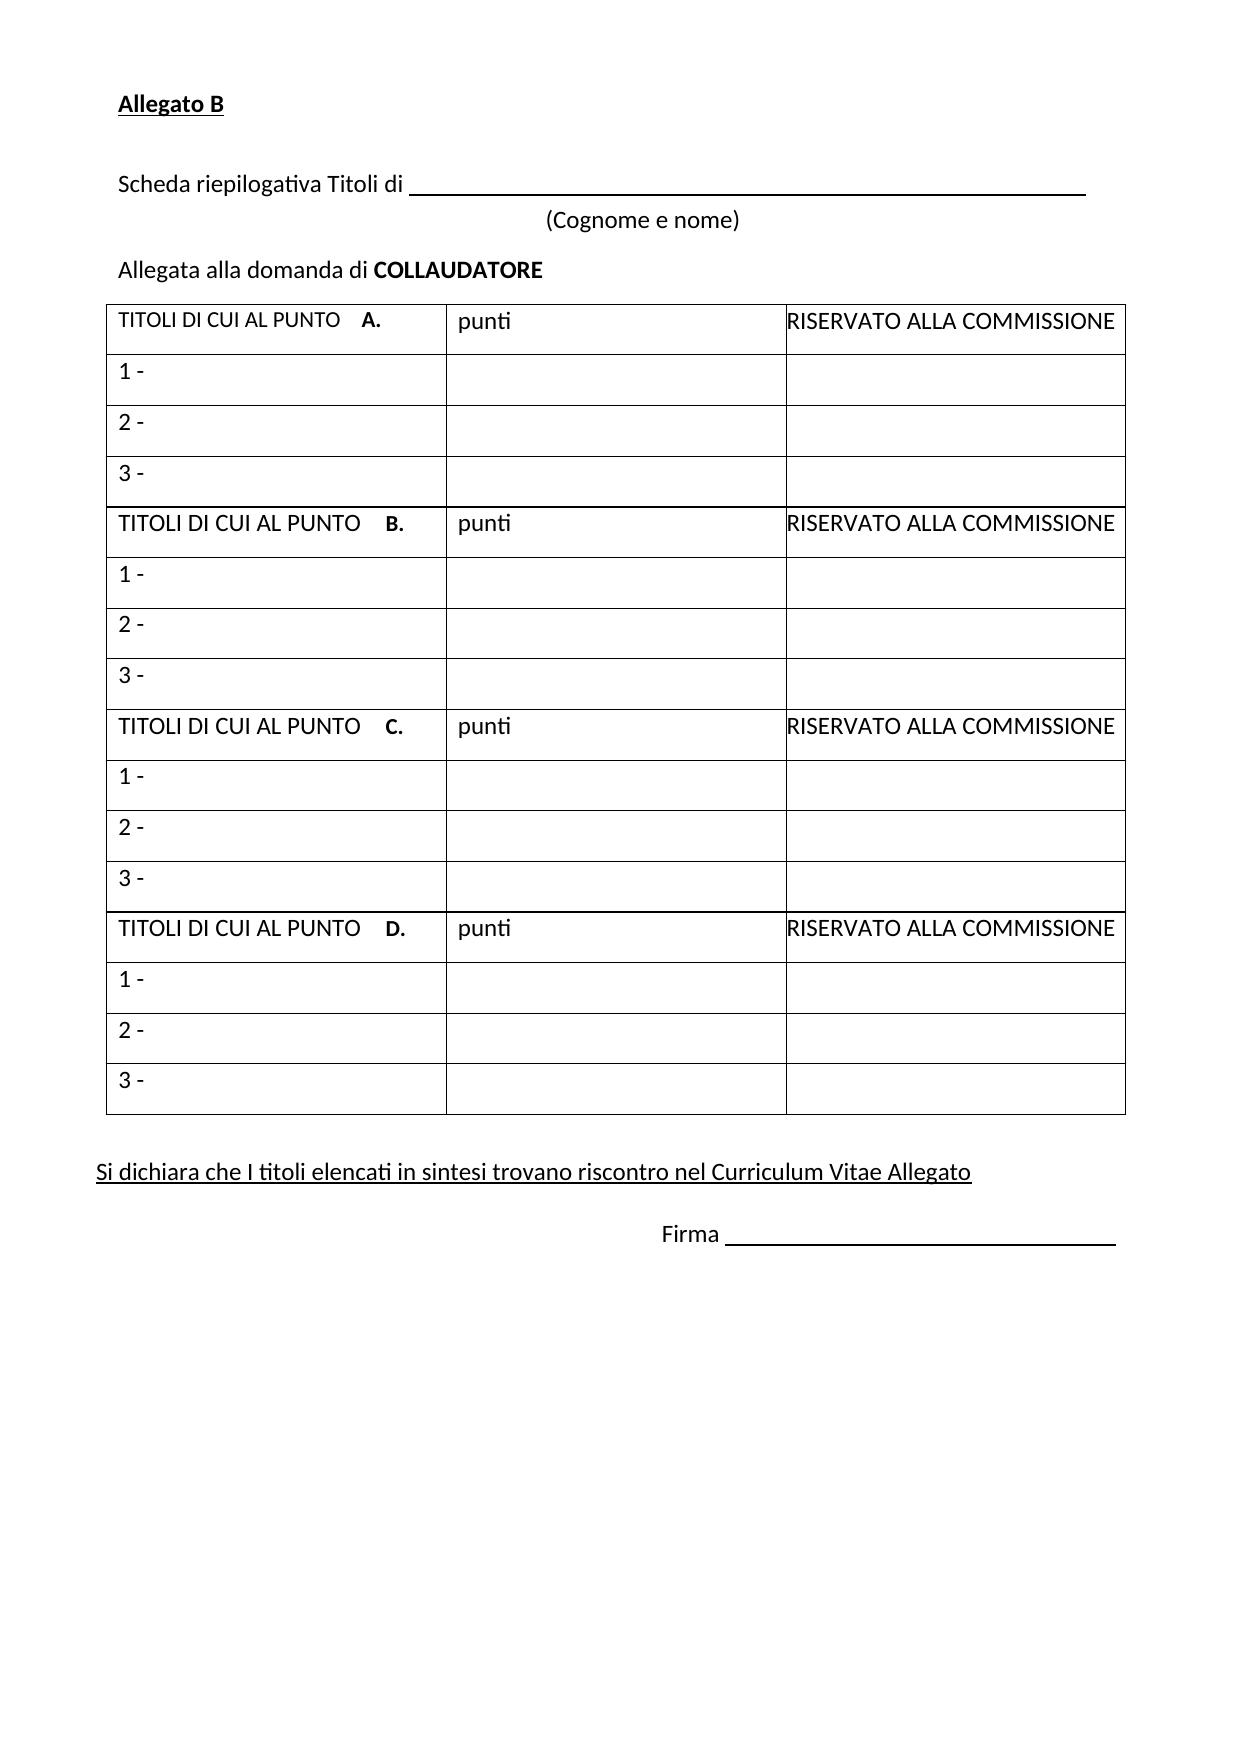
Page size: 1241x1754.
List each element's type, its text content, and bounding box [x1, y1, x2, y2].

table_cell 2 - [107, 1014, 446, 1063]
table_cell [787, 963, 1125, 1013]
table_cell [787, 558, 1125, 608]
table_cell 3 - [107, 1064, 446, 1114]
table_cell 3 - [107, 862, 446, 911]
table_cell RISERVATO ALLA COMMISSIONE [787, 913, 1125, 962]
table_cell [447, 761, 786, 810]
table_cell [447, 457, 786, 506]
table_cell 1 - [107, 355, 446, 405]
text Allegato B [118, 89, 1138, 119]
table_cell [447, 355, 786, 405]
table_cell [787, 1014, 1125, 1063]
table_cell [787, 609, 1125, 658]
table_cell [787, 811, 1125, 861]
table_cell 2 - [107, 406, 446, 456]
table_cell 1 - [107, 558, 446, 608]
table_cell [787, 355, 1125, 405]
table_cell 2 - [107, 609, 446, 658]
text Scheda riepilogativa Titoli di [118, 168, 1138, 199]
table_cell [787, 406, 1125, 456]
table_cell RISERVATO ALLA COMMISSIONE [787, 710, 1125, 759]
text (Cognome e nome) [544, 204, 741, 235]
text Allegata alla domanda di COLLAUDATORE [118, 254, 1138, 284]
table_cell [447, 609, 786, 658]
table_cell [447, 558, 786, 608]
table_cell 1 - [107, 761, 446, 810]
table_cell TITOLI DI CUI AL PUNTO C. [107, 710, 446, 759]
table_cell [787, 1064, 1125, 1114]
table_header TITOLI DI CUI AL PUNTO A. [107, 305, 446, 354]
table_cell [447, 862, 786, 911]
table_cell [787, 659, 1125, 709]
table_cell [447, 659, 786, 709]
table_cell punti [447, 508, 786, 557]
table_cell punti [447, 710, 786, 759]
table_cell 2 - [107, 811, 446, 861]
table_cell [447, 811, 786, 861]
table_header RISERVATO ALLA COMMISSIONE [787, 305, 1125, 354]
table_cell [787, 862, 1125, 911]
table_cell [447, 1064, 786, 1114]
table_cell RISERVATO ALLA COMMISSIONE [787, 508, 1125, 557]
table_cell [447, 963, 786, 1013]
table_cell [447, 1014, 786, 1063]
table_cell punti [447, 913, 786, 962]
table_cell 1 - [107, 963, 446, 1013]
table_cell TITOLI DI CUI AL PUNTO B. [107, 508, 446, 557]
table_cell [447, 406, 786, 456]
table_cell [787, 761, 1125, 810]
table_cell TITOLI DI CUI AL PUNTO D. [107, 913, 446, 962]
text Si dichiara che I titoli elencati in sintesi trovano riscontro nel Curriculum Vitae Allegato [96, 1156, 1085, 1187]
table_cell 3 - [107, 457, 446, 506]
table_cell 3 - [107, 659, 446, 709]
table_cell [787, 457, 1125, 506]
table_header punti [447, 305, 786, 354]
text Firma [662, 1218, 1085, 1249]
